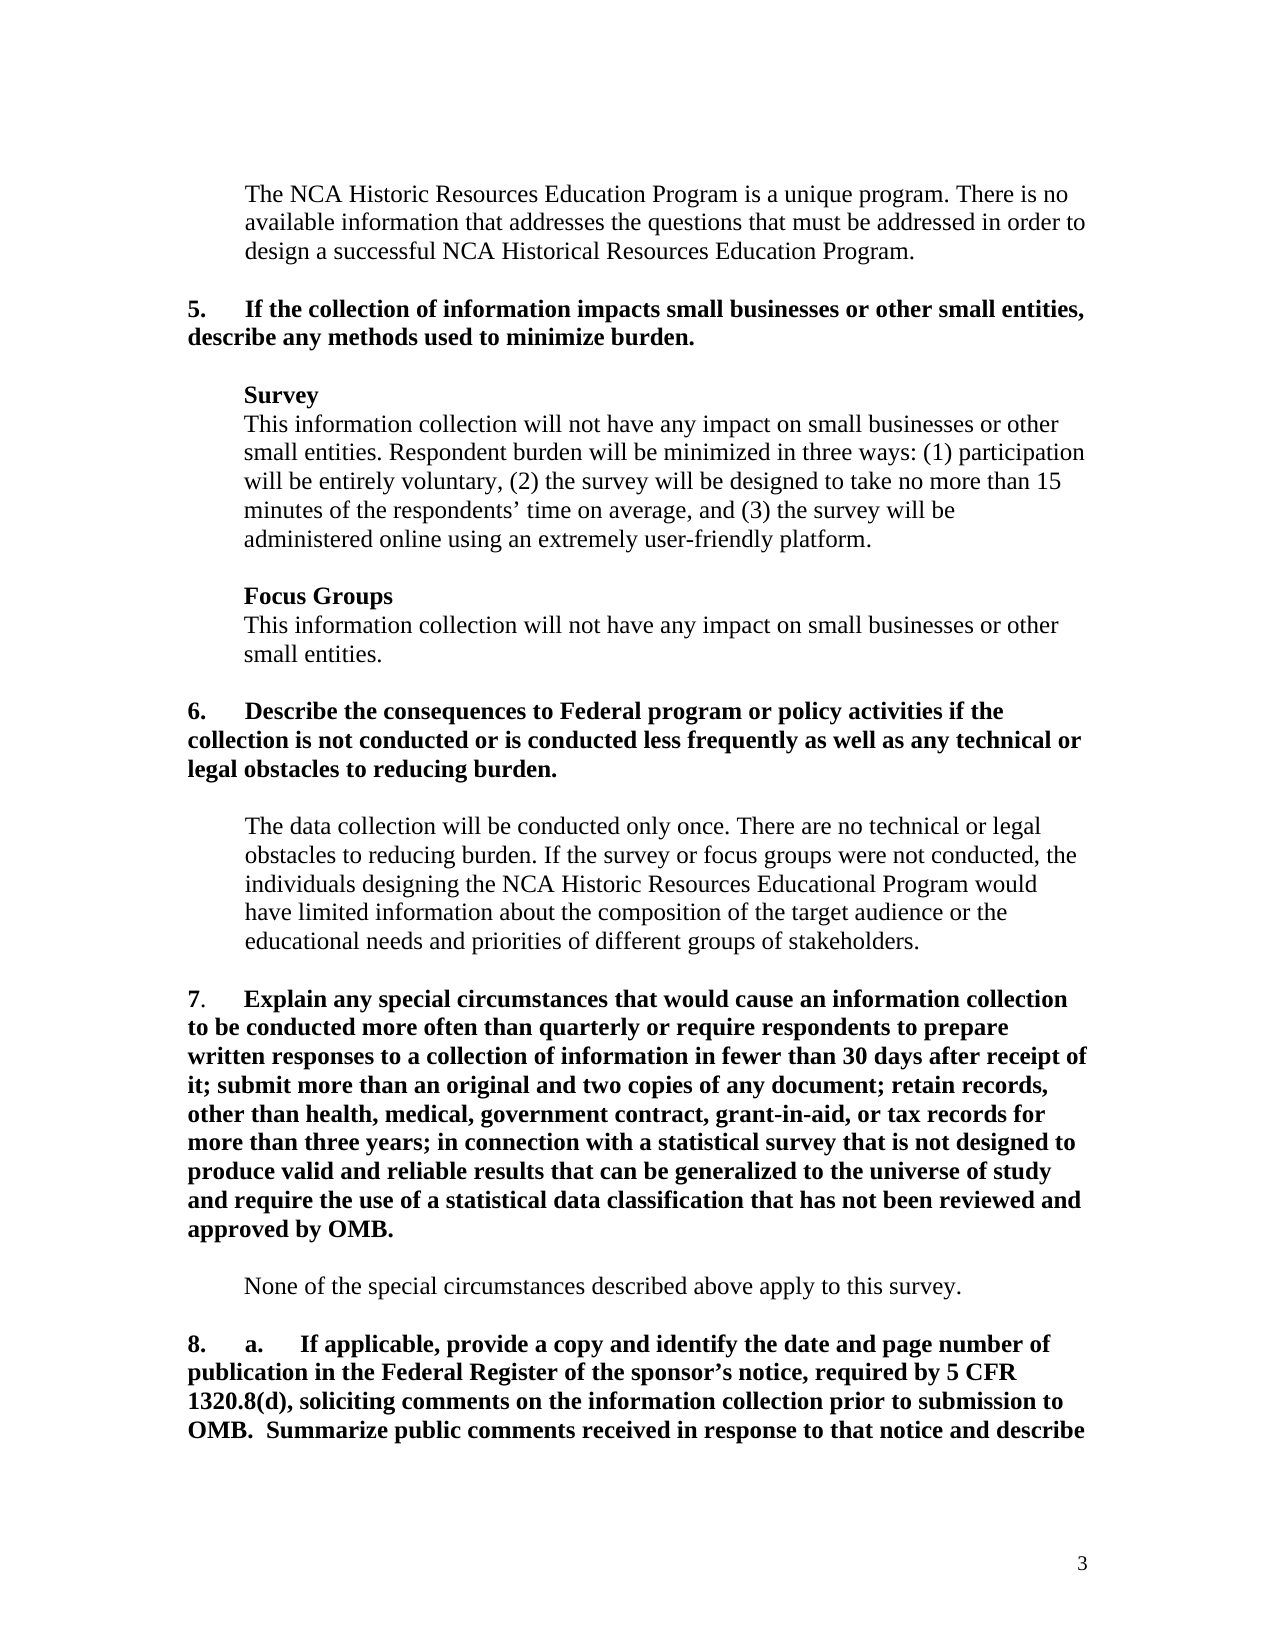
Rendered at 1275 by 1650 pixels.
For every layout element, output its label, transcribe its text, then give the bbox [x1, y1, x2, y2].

text This information collection will not have any impact on small businesses or other small entities. Respondent burden will be minimized in three ways: (1) participation will be entirely voluntary, (2) the survey will be designed to take no more than 15 minutes of the respondents’ time on average, and (3) the survey will be administered online using an extremely user-friendly platform. [244, 409, 1087, 552]
text Focus Groups [187, 581, 1087, 610]
text 6. Describe the consequences to Federal program or policy activities if the collection is not conducted or is conducted less frequently as well as any technical or legal obstacles to reducing burden. [187, 696, 1087, 782]
text 7. Explain any special circumstances that would cause an information collection to be conducted more often than quarterly or require respondents to prepare written responses to a collection of information in fewer than 30 days after receipt of it; submit more than an original and two copies of any document; retain records, other than health, medical, government contract, grant-in-aid, or tax records for more than three years; in connection with a statistical survey that is not designed to produce valid and reliable results that can be generalized to the universe of study and require the use of a statistical data classification that has not been reviewed and approved by OMB. [187, 984, 1087, 1242]
text This information collection will not have any impact on small businesses or other small entities. [244, 610, 1087, 667]
text The data collection will be conducted only once. There are no technical or legal obstacles to reducing burden. If the survey or focus groups were not conducted, the individuals designing the NCA Historic Resources Educational Program would have limited information about the composition of the target audience or the educational needs and priorities of different groups of stakeholders. [244, 811, 1087, 955]
text Survey [244, 380, 1087, 409]
text 5. If the collection of information impacts small businesses or other small entities, describe any methods used to minimize burden. [187, 294, 1087, 351]
text The NCA Historic Resources Education Program is a unique program. There is no available information that addresses the questions that must be addressed in order to design a successful NCA Historical Resources Education Program. [244, 179, 1087, 265]
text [187, 1329, 1087, 1444]
text None of the special circumstances described above apply to this survey. [244, 1271, 1087, 1300]
